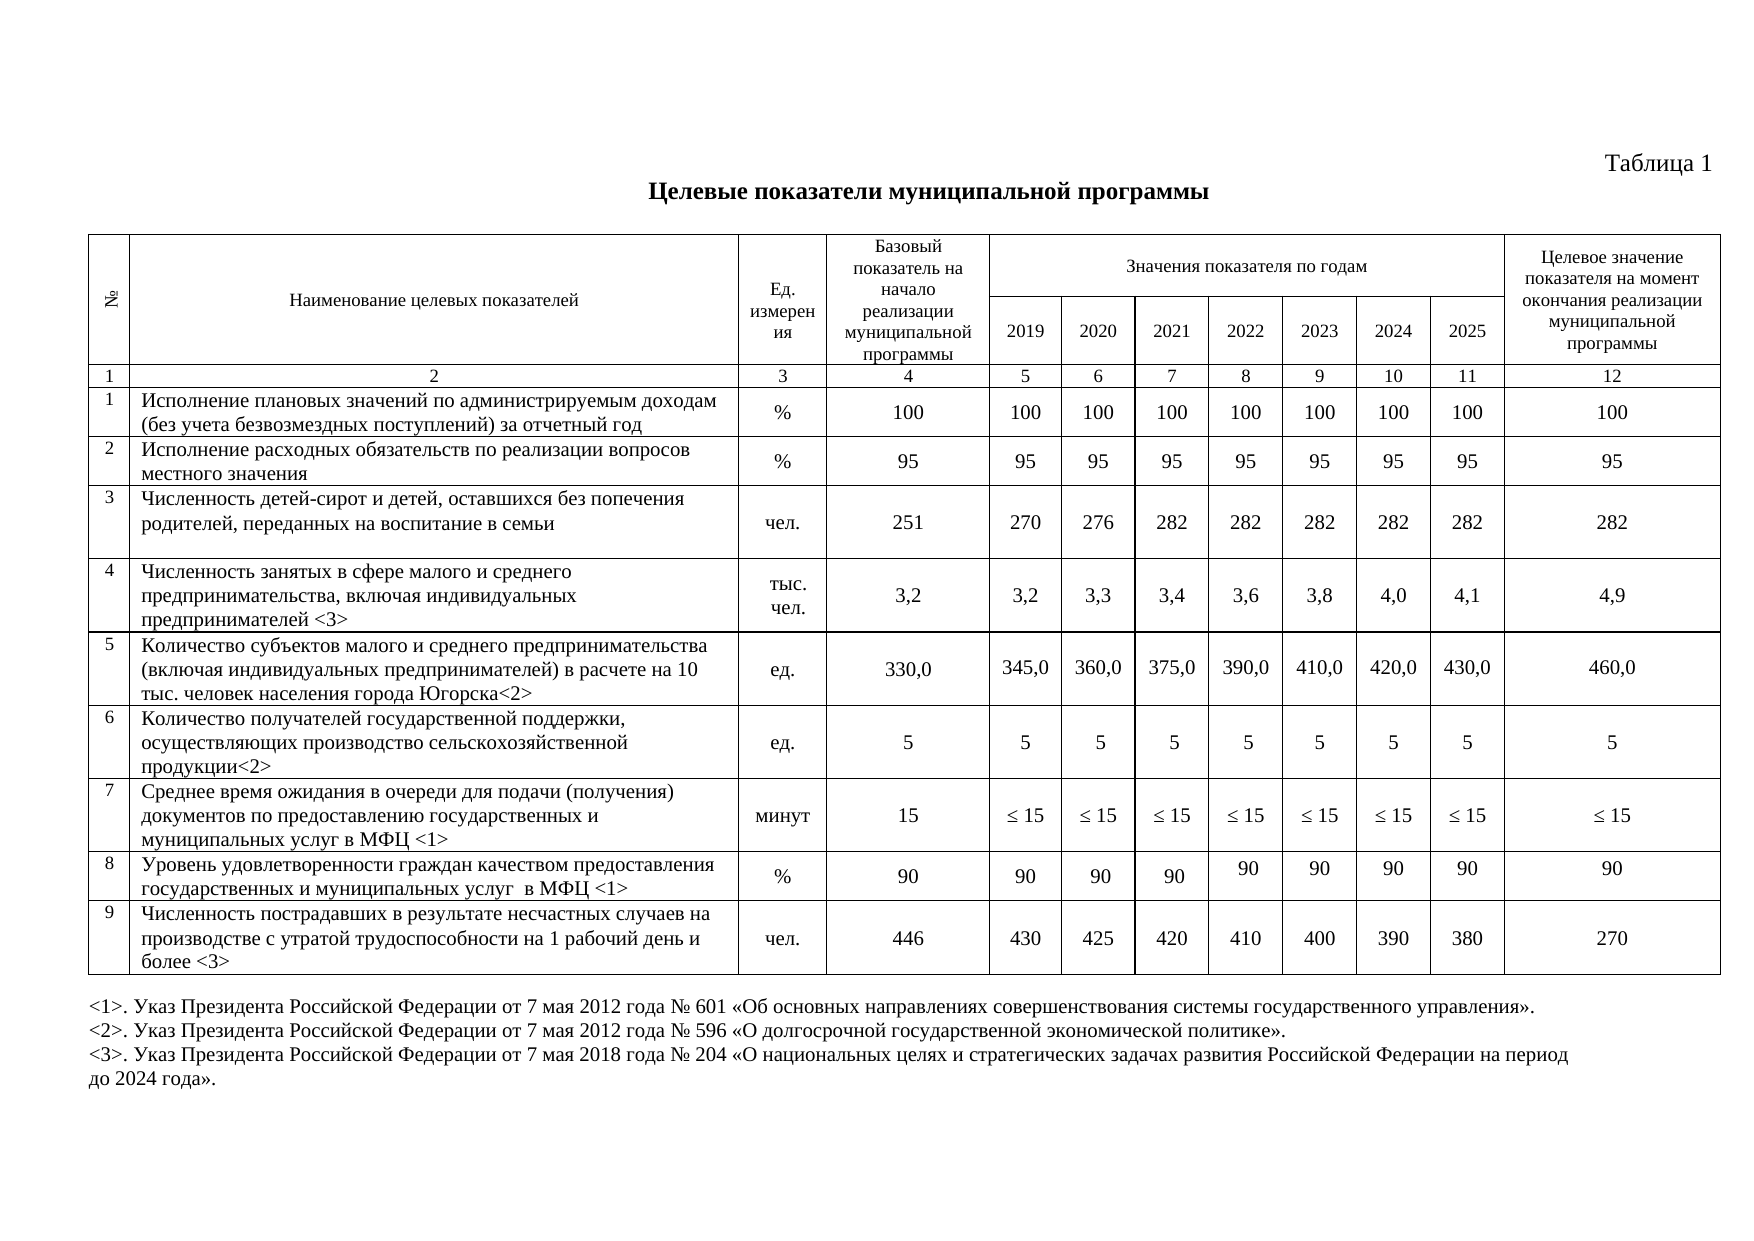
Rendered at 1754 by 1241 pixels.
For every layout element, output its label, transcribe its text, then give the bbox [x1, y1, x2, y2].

table_cell 282 [1283, 486, 1356, 558]
table_cell Исполнение плановых значений по администрируемым доходам (без учета безвозмездных поступлений) за отчетный год [130, 388, 738, 436]
table_cell 90 [1431, 852, 1504, 900]
table_cell 390,0 [1209, 633, 1282, 705]
table_cell 282 [1136, 486, 1208, 558]
table_cell Исполнение расходных обязательств по реализации вопросов местного значения [130, 437, 738, 485]
table_cell 375,0 [1136, 633, 1208, 705]
table_cell 400 [1283, 901, 1356, 973]
table_cell 95 [1062, 437, 1134, 485]
table_cell 100 [1357, 388, 1430, 436]
table_cell 5 [1209, 706, 1282, 778]
table_cell 10 [1357, 365, 1430, 387]
table_cell 95 [1431, 437, 1504, 485]
table_cell 100 [990, 388, 1061, 436]
table_cell Среднее время ожидания в очереди для подачи (получения) документов по предоставлению государственных и муниципальных услуг в МФЦ <1> [130, 779, 738, 851]
table_cell 4,1 [1431, 559, 1504, 631]
table_cell 5 [89, 633, 129, 705]
table_cell минут [739, 779, 826, 851]
table_cell 9 [89, 901, 129, 973]
table_cell 5 [827, 706, 989, 778]
table_header Целевое значение показателя на момент окончания реализации муниципальной программы [1505, 235, 1720, 364]
table_cell 95 [1136, 437, 1208, 485]
table_cell 100 [1505, 388, 1720, 436]
table_cell 3 [89, 486, 129, 558]
table_cell 282 [1357, 486, 1430, 558]
table_header Значения показателя по годам [990, 235, 1504, 296]
table_cell 251 [827, 486, 989, 558]
table_cell 2025 [1431, 297, 1504, 364]
table_cell 3,8 [1283, 559, 1356, 631]
table_cell 3,3 [1062, 559, 1134, 631]
table_cell 6 [1062, 365, 1134, 387]
table_cell 390 [1357, 901, 1430, 973]
table_cell ≤ 15 [1357, 779, 1430, 851]
table_cell 95 [827, 437, 989, 485]
table_cell 1 [89, 365, 129, 387]
table_cell 1 [89, 388, 129, 436]
table_cell 100 [1283, 388, 1356, 436]
table_cell 345,0 [990, 633, 1061, 705]
table_cell ≤ 15 [1062, 779, 1134, 851]
table_cell 5 [1136, 706, 1208, 778]
table_cell ед. [739, 706, 826, 778]
table_cell % [739, 852, 826, 900]
table_cell 425 [1062, 901, 1134, 973]
table_cell 90 [1357, 852, 1430, 900]
table_cell 3,6 [1209, 559, 1282, 631]
table_cell 8 [89, 852, 129, 900]
table_cell 100 [1062, 388, 1134, 436]
table_cell 3,2 [990, 559, 1061, 631]
text <1>. Указ Президента Российской Федерации от 7 мая 2012 года № 601 «Об основных направлениях совершенствования системы государственного управления». [89, 994, 1713, 1018]
table_cell 330,0 [827, 633, 989, 705]
table_cell ≤ 15 [1431, 779, 1504, 851]
table_cell 282 [1431, 486, 1504, 558]
table_cell Численность детей-сирот и детей, оставшихся без попечения родителей, переданных на воспитание в семьи [130, 486, 738, 558]
table_cell Уровень удовлетворенности граждан качеством предоставления государственных и муниципальных услуг в МФЦ <1> [130, 852, 738, 900]
table_cell Численность пострадавших в результате несчастных случаев на производстве с утратой трудоспособности на 1 рабочий день и более <3> [130, 901, 738, 973]
table_cell 3,4 [1136, 559, 1208, 631]
table_cell 5 [1283, 706, 1356, 778]
table_cell Количество получателей государственной поддержки, осуществляющих производство сельскохозяйственной продукции<2> [130, 706, 738, 778]
table_cell 15 [827, 779, 989, 851]
table_cell 446 [827, 901, 989, 973]
table_cell чел. [739, 901, 826, 973]
table_cell 90 [990, 852, 1061, 900]
table_cell 12 [1505, 365, 1720, 387]
table_cell ед. [739, 633, 826, 705]
table_header № показателя [89, 235, 129, 364]
table_cell тыс. чел. [739, 559, 826, 631]
table_cell 95 [1357, 437, 1430, 485]
table_cell 4,0 [1357, 559, 1430, 631]
table_cell 2021 [1136, 297, 1208, 364]
table_cell 4 [827, 365, 989, 387]
table_cell 11 [1431, 365, 1504, 387]
table_cell 2 [89, 437, 129, 485]
table_cell 3 [739, 365, 826, 387]
table_cell 3,2 [827, 559, 989, 631]
table_cell 5 [1357, 706, 1430, 778]
table_cell 100 [1431, 388, 1504, 436]
table_cell 5 [1431, 706, 1504, 778]
table_cell 7 [89, 779, 129, 851]
table_header Базовый показатель на начало реализации муниципальной программы [827, 235, 989, 364]
table_cell 90 [1283, 852, 1356, 900]
table_cell 270 [990, 486, 1061, 558]
table_cell 90 [1062, 852, 1134, 900]
table_cell 7 [1136, 365, 1208, 387]
text до 2024 года». [89, 1066, 1713, 1090]
table_cell 4,9 [1505, 559, 1720, 631]
table_cell 410 [1209, 901, 1282, 973]
table_cell 430 [990, 901, 1061, 973]
table_cell 6 [89, 706, 129, 778]
table_cell 95 [1505, 437, 1720, 485]
table_cell 100 [1209, 388, 1282, 436]
table_cell 2022 [1209, 297, 1282, 364]
table_cell 5 [990, 365, 1061, 387]
table_cell 9 [1283, 365, 1356, 387]
table_cell 90 [1136, 852, 1208, 900]
table_cell 2 [130, 365, 738, 387]
table_cell 90 [1505, 852, 1720, 900]
table_cell 8 [1209, 365, 1282, 387]
table_cell 2023 [1283, 297, 1356, 364]
table_cell 380 [1431, 901, 1504, 973]
table_cell Численность занятых в сфере малого и среднего предпринимательства, включая индивидуальных предпринимателей <3> [130, 559, 738, 631]
table_cell 90 [827, 852, 989, 900]
table_cell 460,0 [1505, 633, 1720, 705]
table_cell 420 [1136, 901, 1208, 973]
table_header Наименование целевых показателей [130, 235, 738, 364]
text <3>. Указ Президента Российской Федерации от 7 мая 2018 года № 204 «О национальных целях и стратегических задачах развития Российской Федерации на период [89, 1042, 1713, 1066]
table_cell 410,0 [1283, 633, 1356, 705]
table_cell 2019 [990, 297, 1061, 364]
text <2>. Указ Президента Российской Федерации от 7 мая 2012 года № 596 «О долгосрочной государственной экономической политике». [89, 1018, 1713, 1042]
table_cell ≤ 15 [1505, 779, 1720, 851]
table_cell 282 [1505, 486, 1720, 558]
table_cell 100 [827, 388, 989, 436]
table_cell ≤ 15 [1136, 779, 1208, 851]
table_cell Количество субъектов малого и среднего предпринимательства (включая индивидуальных предпринимателей) в расчете на 10 тыс. человек населения города Югорска<2> [130, 633, 738, 705]
table_cell % [739, 388, 826, 436]
table_cell 430,0 [1431, 633, 1504, 705]
table_cell 2020 [1062, 297, 1134, 364]
table_cell % [739, 437, 826, 485]
table_header Ед. измерения [739, 235, 826, 364]
table_cell 95 [990, 437, 1061, 485]
table_cell чел. [739, 486, 826, 558]
table_cell 5 [1062, 706, 1134, 778]
table_cell 420,0 [1357, 633, 1430, 705]
table_cell 5 [1505, 706, 1720, 778]
table_cell 282 [1209, 486, 1282, 558]
table_cell 95 [1209, 437, 1282, 485]
table_cell 4 [89, 559, 129, 631]
table_cell 2024 [1357, 297, 1430, 364]
table_cell 100 [1136, 388, 1208, 436]
table_cell ≤ 15 [990, 779, 1061, 851]
table_cell ≤ 15 [1209, 779, 1282, 851]
table_cell 360,0 [1062, 633, 1134, 705]
table_cell 90 [1209, 852, 1282, 900]
table_cell 276 [1062, 486, 1134, 558]
table_cell 5 [990, 706, 1061, 778]
table_cell 95 [1283, 437, 1356, 485]
table_cell 270 [1505, 901, 1720, 973]
text Целевые показатели муниципальной программы [89, 176, 1713, 205]
table_cell ≤ 15 [1283, 779, 1356, 851]
text Таблица 1 [89, 148, 1713, 176]
